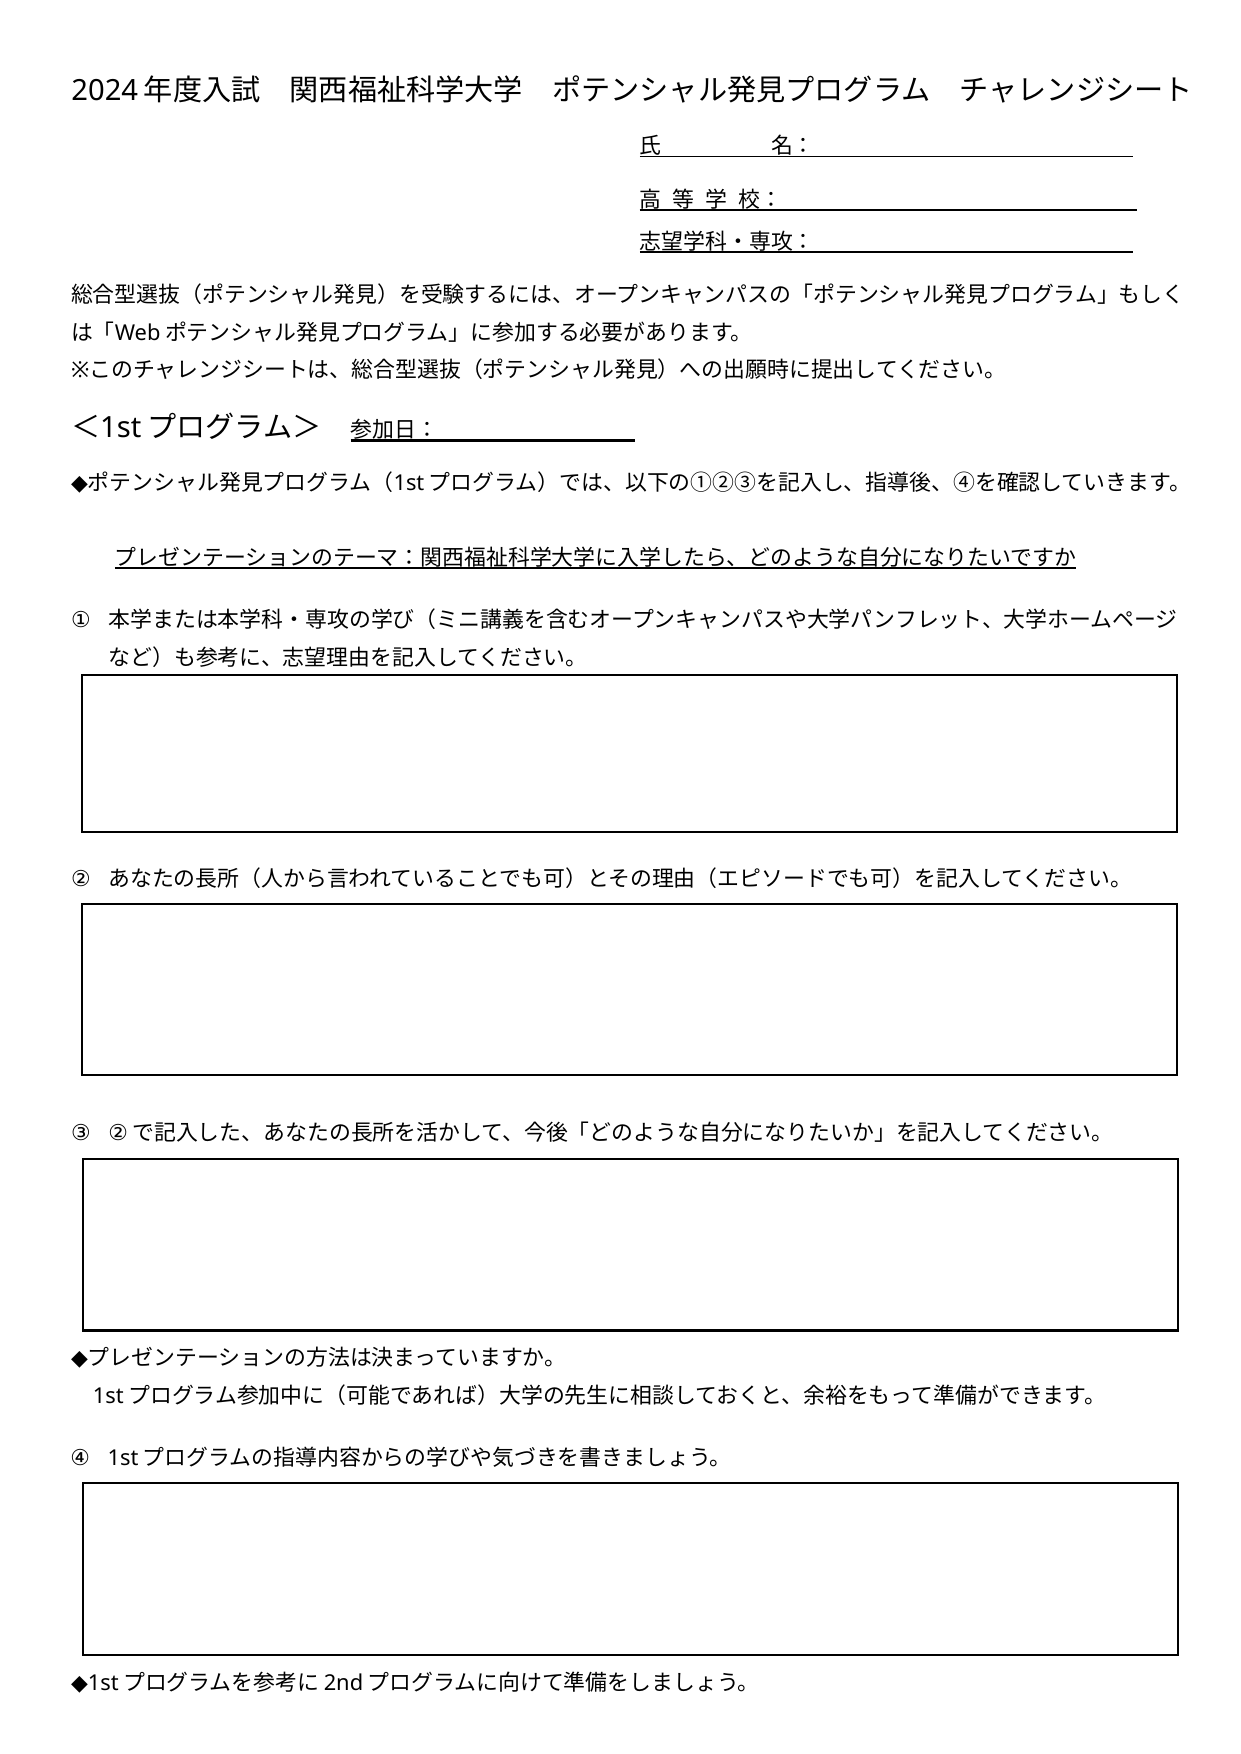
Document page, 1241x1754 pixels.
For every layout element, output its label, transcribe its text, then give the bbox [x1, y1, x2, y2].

list 本学または本学科・専攻の学び（ミニ講義を含むオープンキャンパスや大学パンフレット、大学ホームページなど）も参考に、志望理由を記入してください。 [71, 599, 1178, 674]
list あなたの長所（人から言われていることでも可）とその理由（エピソードでも可）を記入してください。 [71, 858, 1193, 896]
text 氏 名： [71, 126, 1193, 163]
list ②で記入した、あなたの長所を活かして、今後「どのような自分になりたいか」を記入してください。 [71, 1112, 1193, 1150]
text ＜1stプログラム＞ 参加日： [71, 387, 1193, 462]
text ◆プレゼンテーションの方法は決まっていますか。 [71, 1337, 1193, 1375]
text 志望学科・専攻： [71, 221, 1193, 258]
text 総合型選抜（ポテンシャル発見）を受験するには、オープンキャンパスの「ポテンシャル発見プログラム」もしくは「Webポテンシャル発見プログラム」に参加する必要があります。 [71, 274, 1193, 349]
text 1stプログラム参加中に（可能であれば）大学の先生に相談しておくと、余裕をもって準備ができます。 [71, 1375, 1193, 1412]
text ◆1stプログラムを参考に2ndプログラムに向けて準備をしましょう。 [71, 1662, 1193, 1700]
text 2024年度入試 関西福祉科学大学 ポテンシャル発見プログラム チャレンジシート [71, 51, 1193, 126]
list 1stプログラムの指導内容からの学びや気づきを書きましょう。 [70, 1437, 1193, 1475]
text ※このチャレンジシートは、総合型選抜（ポテンシャル発見）への出願時に提出してください。 [71, 349, 1193, 387]
text ◆ポテンシャル発見プログラム（1stプログラム）では、以下の①②③を記入し、指導後、④を確認していきます。 [71, 462, 1193, 499]
text プレゼンテーションのテーマ：関西福祉科学大学に入学したら、どのような自分になりたいですか [71, 537, 1193, 574]
text 高等学校： [71, 179, 1193, 216]
